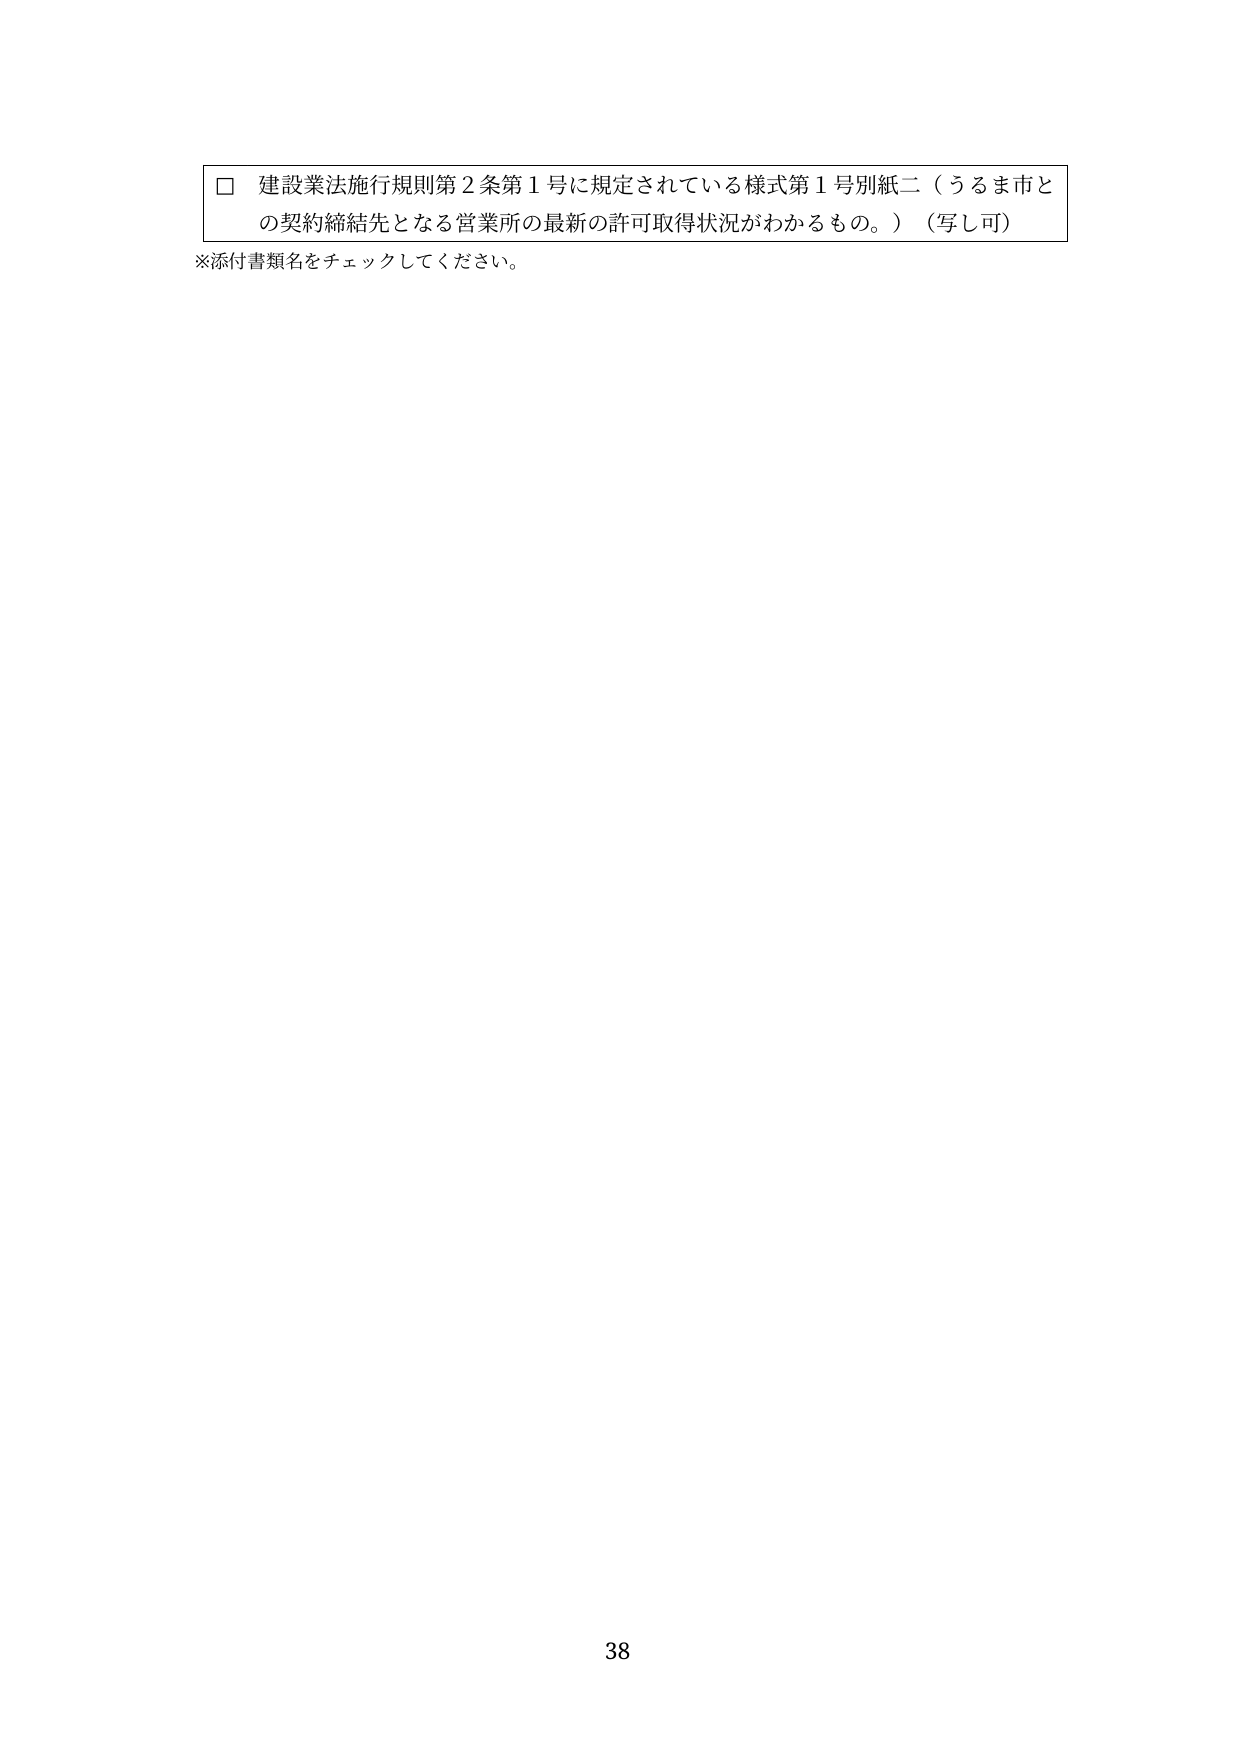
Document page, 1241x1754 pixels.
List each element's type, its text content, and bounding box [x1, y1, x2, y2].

table_header □ □ □ [204, 166, 247, 241]
text ※添付書類名をチェックしてください。 [148, 242, 1092, 279]
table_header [248, 166, 1067, 241]
